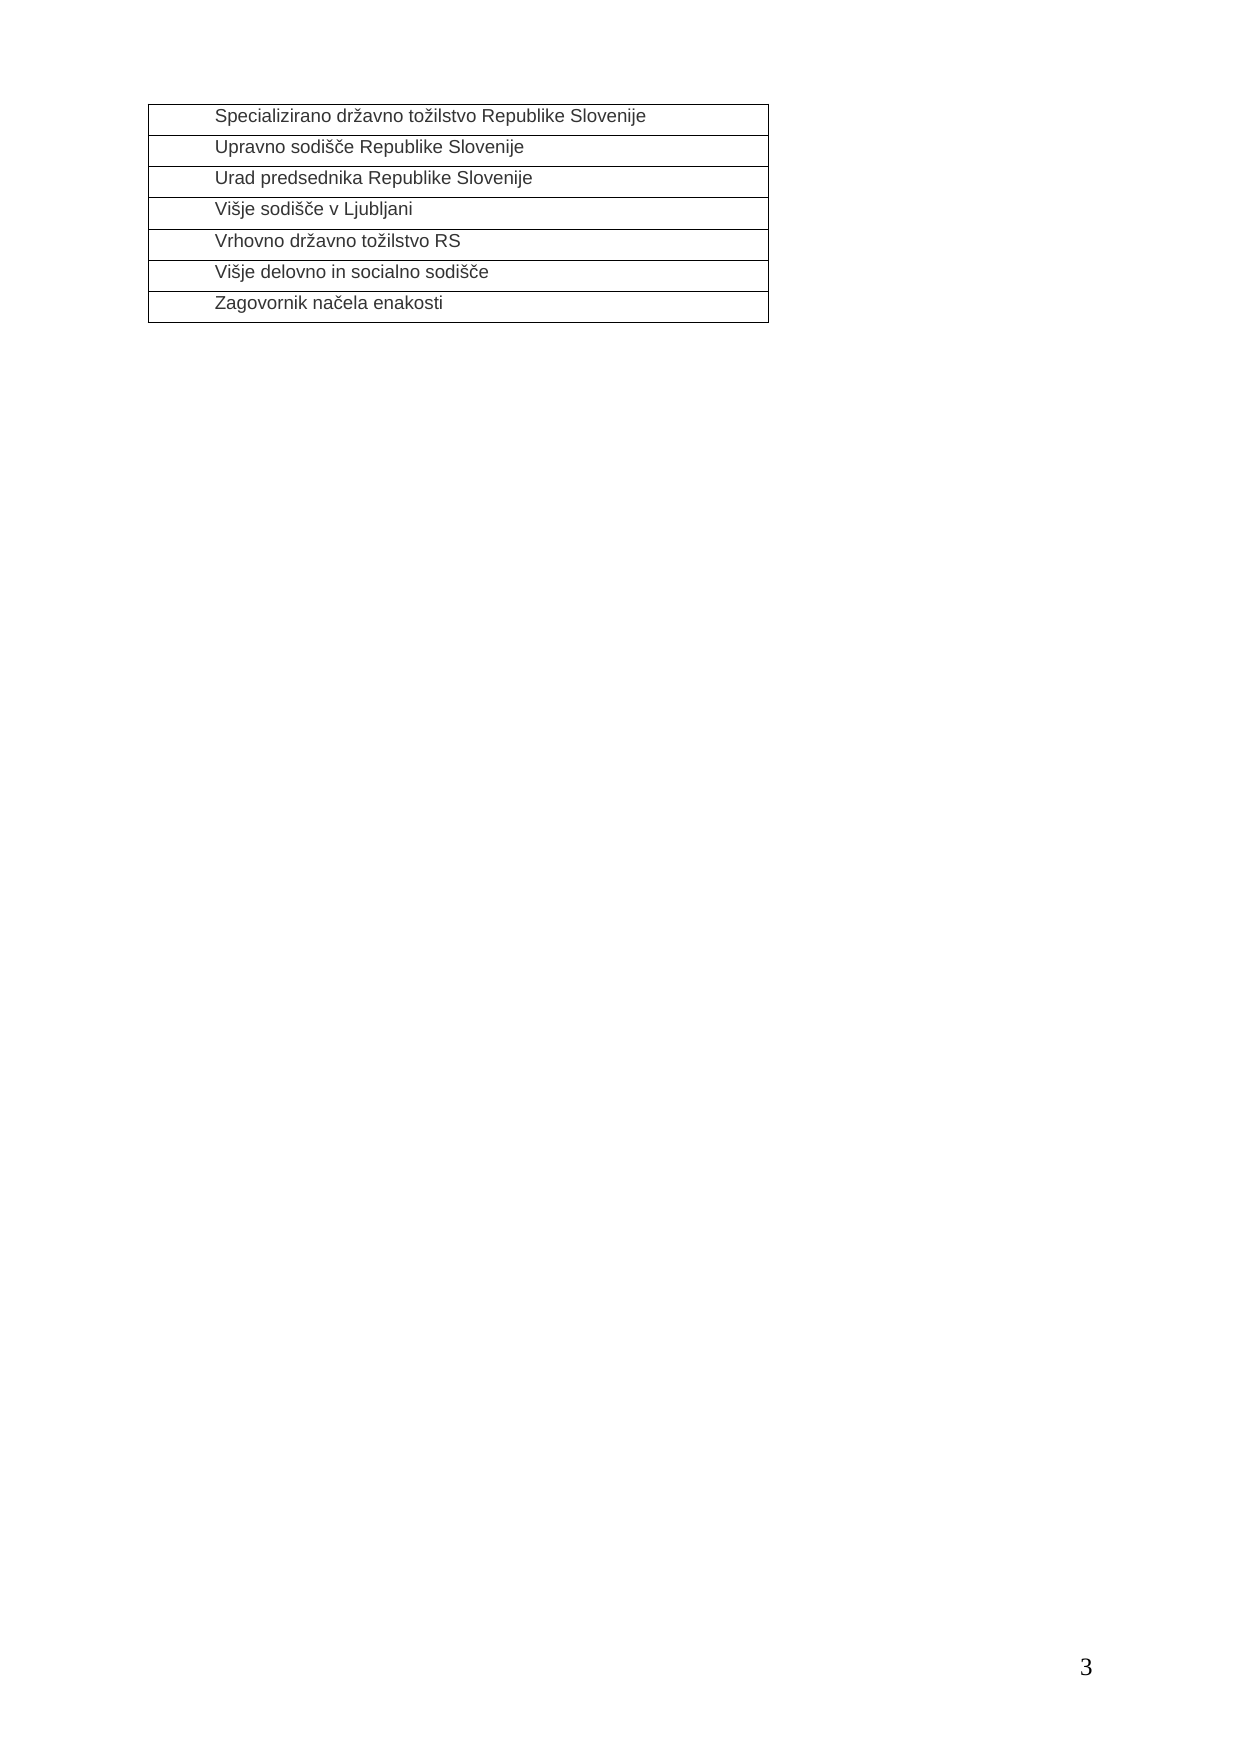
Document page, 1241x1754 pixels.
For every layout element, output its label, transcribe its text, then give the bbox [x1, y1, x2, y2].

table_cell Specializirano državno tožilstvo Republike Slovenije [149, 105, 768, 135]
table_cell Višje sodišče v Ljubljani [149, 198, 768, 228]
table_cell Zagovornik načela enakosti [149, 292, 768, 322]
table_cell Urad predsednika Republike Slovenije [149, 167, 768, 197]
table_cell Vrhovno državno tožilstvo RS [149, 230, 768, 260]
table_cell Upravno sodišče Republike Slovenije [149, 136, 768, 166]
table_cell Višje delovno in socialno sodišče [149, 261, 768, 291]
